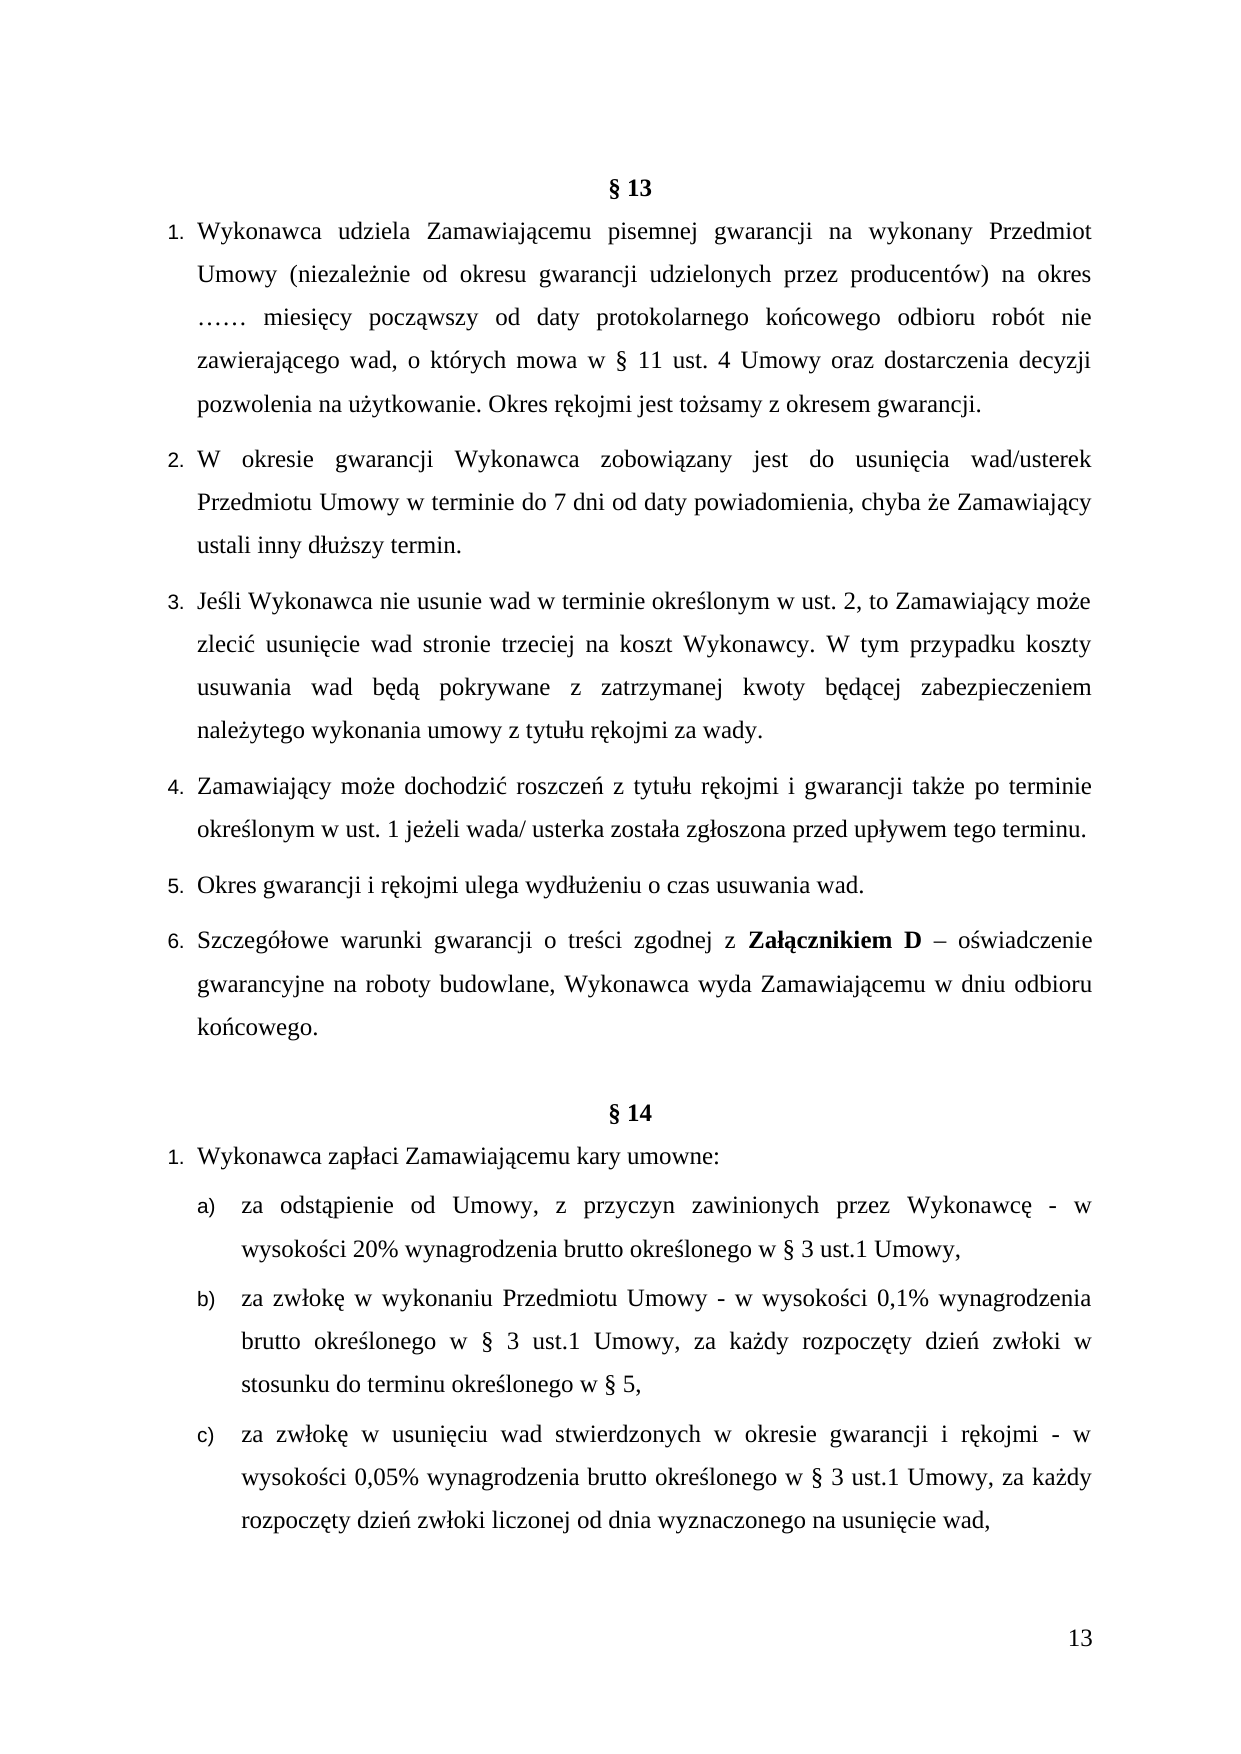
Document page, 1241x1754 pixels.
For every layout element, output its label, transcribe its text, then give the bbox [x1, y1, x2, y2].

list Szczegółowe warunki gwarancji o treści zgodnej z Załącznikiem D – oświadczenie gwarancyjne na roboty budowlane, Wykonawca wyda Zamawiającemu w dniu odbioru końcowego. [167, 926, 1092, 1041]
list za odstąpienie od Umowy, z przyczyn zawinionych przez Wykonawcę - w wysokości 20% wynagrodzenia brutto określonego w § 3 ust.1 Umowy, [197, 1191, 1092, 1262]
list Wykonawca zapłaci Zamawiającemu kary umowne: [167, 1141, 1092, 1170]
list W okresie gwarancji Wykonawca zobowiązany jest do usunięcia wad/usterek Przedmiotu Umowy w terminie do 7 dni od daty powiadomienia, chyba że Zamawiający ustali inny dłuższy termin. [167, 444, 1092, 559]
text § 13 [167, 173, 1092, 202]
list za zwłokę w wykonaniu Przedmiotu Umowy - w wysokości 0,1% wynagrodzenia brutto określonego w § 3 ust.1 Umowy, za każdy rozpoczęty dzień zwłoki w stosunku do terminu określonego w § 5, [197, 1283, 1092, 1398]
list za zwłokę w usunięciu wad stwierdzonych w okresie gwarancji i rękojmi - w wysokości 0,05% wynagrodzenia brutto określonego w § 3 ust.1 Umowy, za każdy rozpoczęty dzień zwłoki liczonej od dnia wyznaczonego na usunięcie wad, [197, 1419, 1092, 1534]
list Zamawiający może dochodzić roszczeń z tytułu rękojmi i gwarancji także po terminie określonym w ust. 1 jeżeli wada/ usterka została zgłoszona przed upływem tego terminu. [167, 771, 1092, 843]
text § 14 [167, 1098, 1092, 1127]
list Jeśli Wykonawca nie usunie wad w terminie określonym w ust. 2, to Zamawiający może zlecić usunięcie wad stronie trzeciej na koszt Wykonawcy. W tym przypadku koszty usuwania wad będą pokrywane z zatrzymanej kwoty będącej zabezpieczeniem należytego wykonania umowy z tytułu rękojmi za wady. [167, 586, 1092, 744]
list Okres gwarancji i rękojmi ulega wydłużeniu o czas usuwania wad. [167, 870, 1092, 899]
list Wykonawca udziela Zamawiającemu pisemnej gwarancji na wykonany Przedmiot Umowy (niezależnie od okresu gwarancji udzielonych przez producentów) na okres …… miesięcy począwszy od daty protokolarnego końcowego odbioru robót nie zawierającego wad, o których mowa w § 11 ust. 4 Umowy oraz dostarczenia decyzji pozwolenia na użytkowanie. Okres rękojmi jest tożsamy z okresem gwarancji. [167, 216, 1092, 417]
